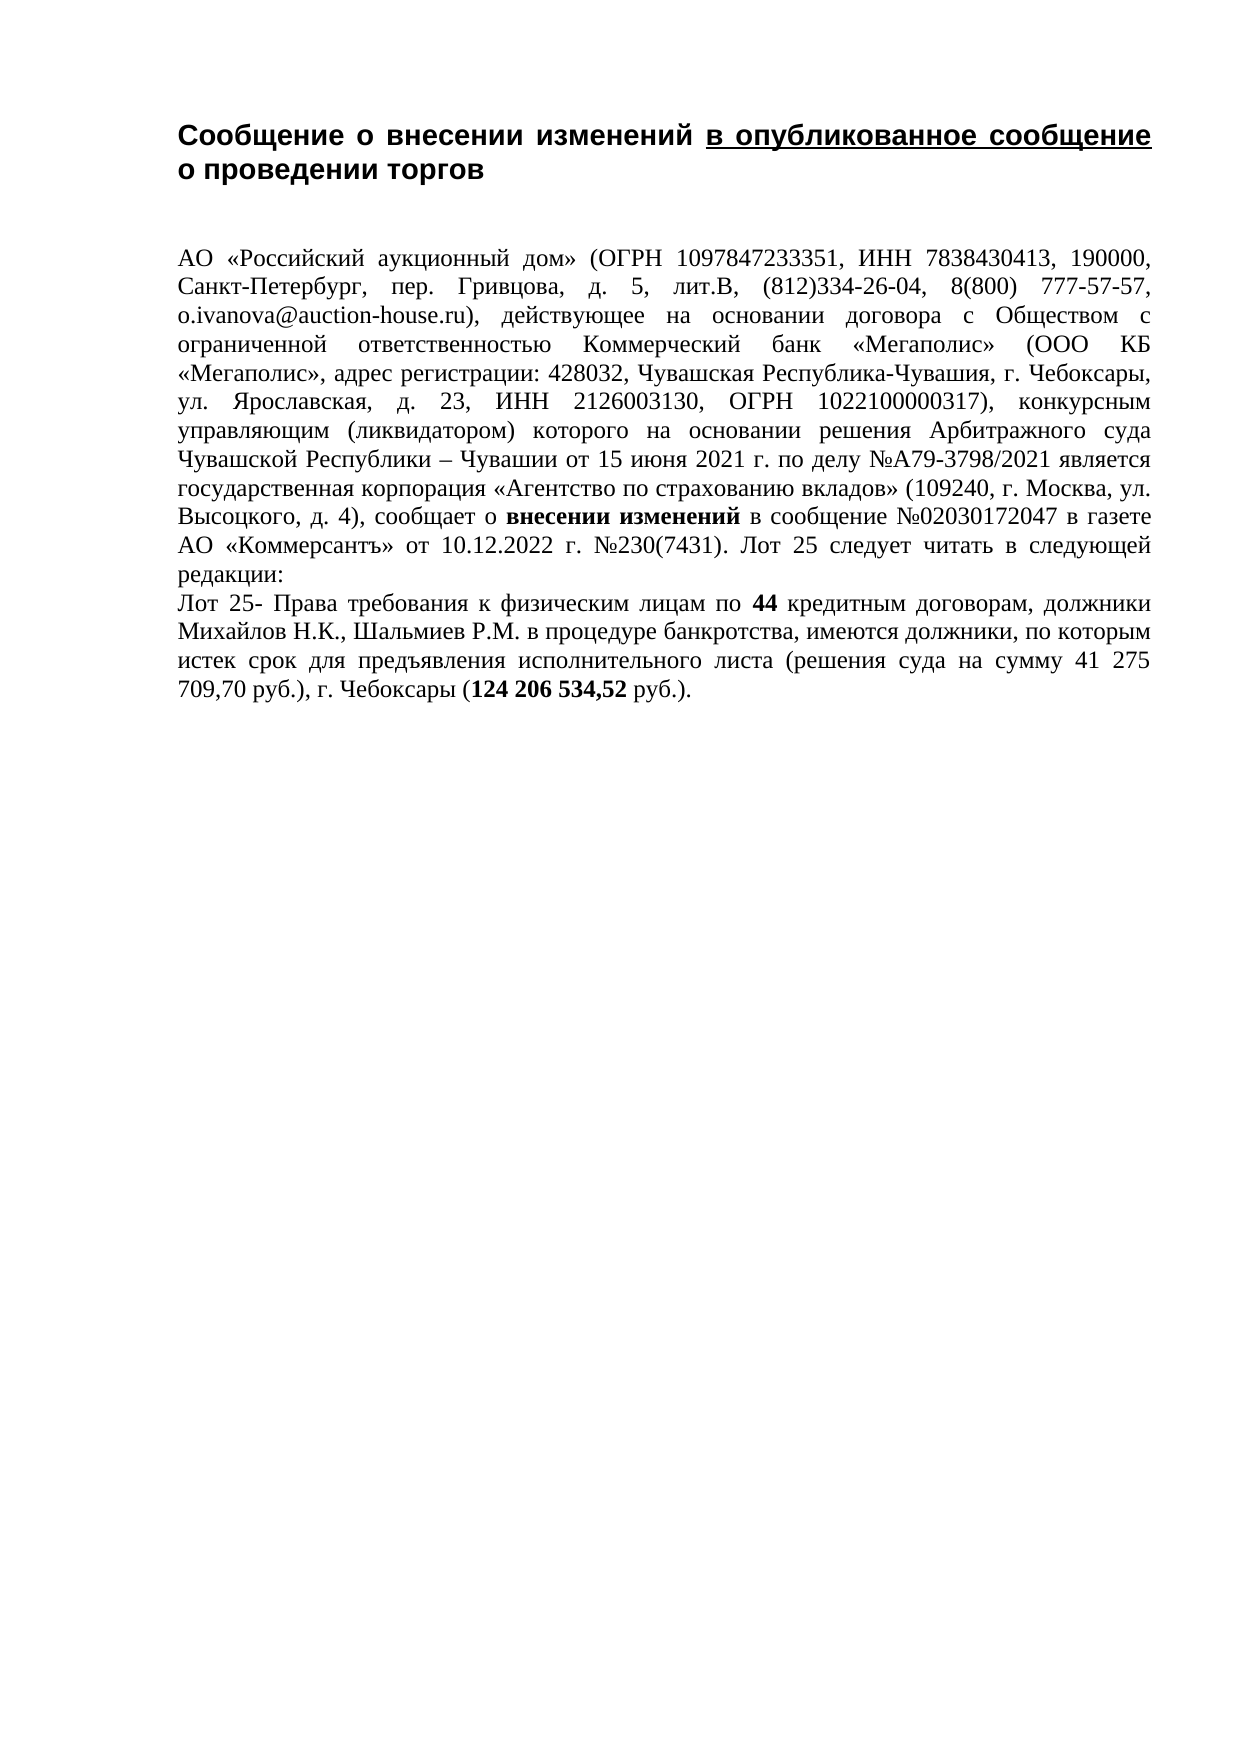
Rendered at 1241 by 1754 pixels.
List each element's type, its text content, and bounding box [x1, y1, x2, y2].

text Сообщение о внесении изменений в опубликованное сообщение о проведении торгов [177, 118, 1152, 185]
text Лот 25- Права требования к физическим лицам по 44 кредитным договорам, должники Михайлов Н.К., Шальмиев Р.М. в процедуре банкротства, имеются должники, по которым истек срок для предъявления исполнительного листа (решения суда на сумму 41 275 709,70 руб.), г. Чебоксары (124 206 534,52 руб.). [177, 588, 1152, 703]
text АО «Российский аукционный дом» (ОГРН 1097847233351, ИНН 7838430413, 190000, Санкт-Петербург, пер. Гривцова, д. 5, лит.В, (812)334-26-04, 8(800) 777-57-57, o.ivanova@auction-house.ru), действующее на основании договора с Обществом с ограниченной ответственностью Коммерческий банк «Мегаполис» (ООО КБ «Мегаполис», адрес регистрации: 428032, Чувашская Республика-Чувашия, г. Чебоксары, ул. Ярославская, д. 23, ИНН 2126003130, ОГРН 1022100000317), конкурсным управляющим (ликвидатором) которого на основании решения Арбитражного суда Чувашской Республики – Чувашии от 15 июня 2021 г. по делу №А79-3798/2021 является государственная корпорация «Агентство по страхованию вкладов» (109240, г. Москва, ул. Высоцкого, д. 4), сообщает о внесении изменений в сообщение №02030172047 в газете АО «Коммерсантъ» от 10.12.2022 г. №230(7431). Лот 25 следует читать в следующей редакции: [177, 243, 1152, 588]
